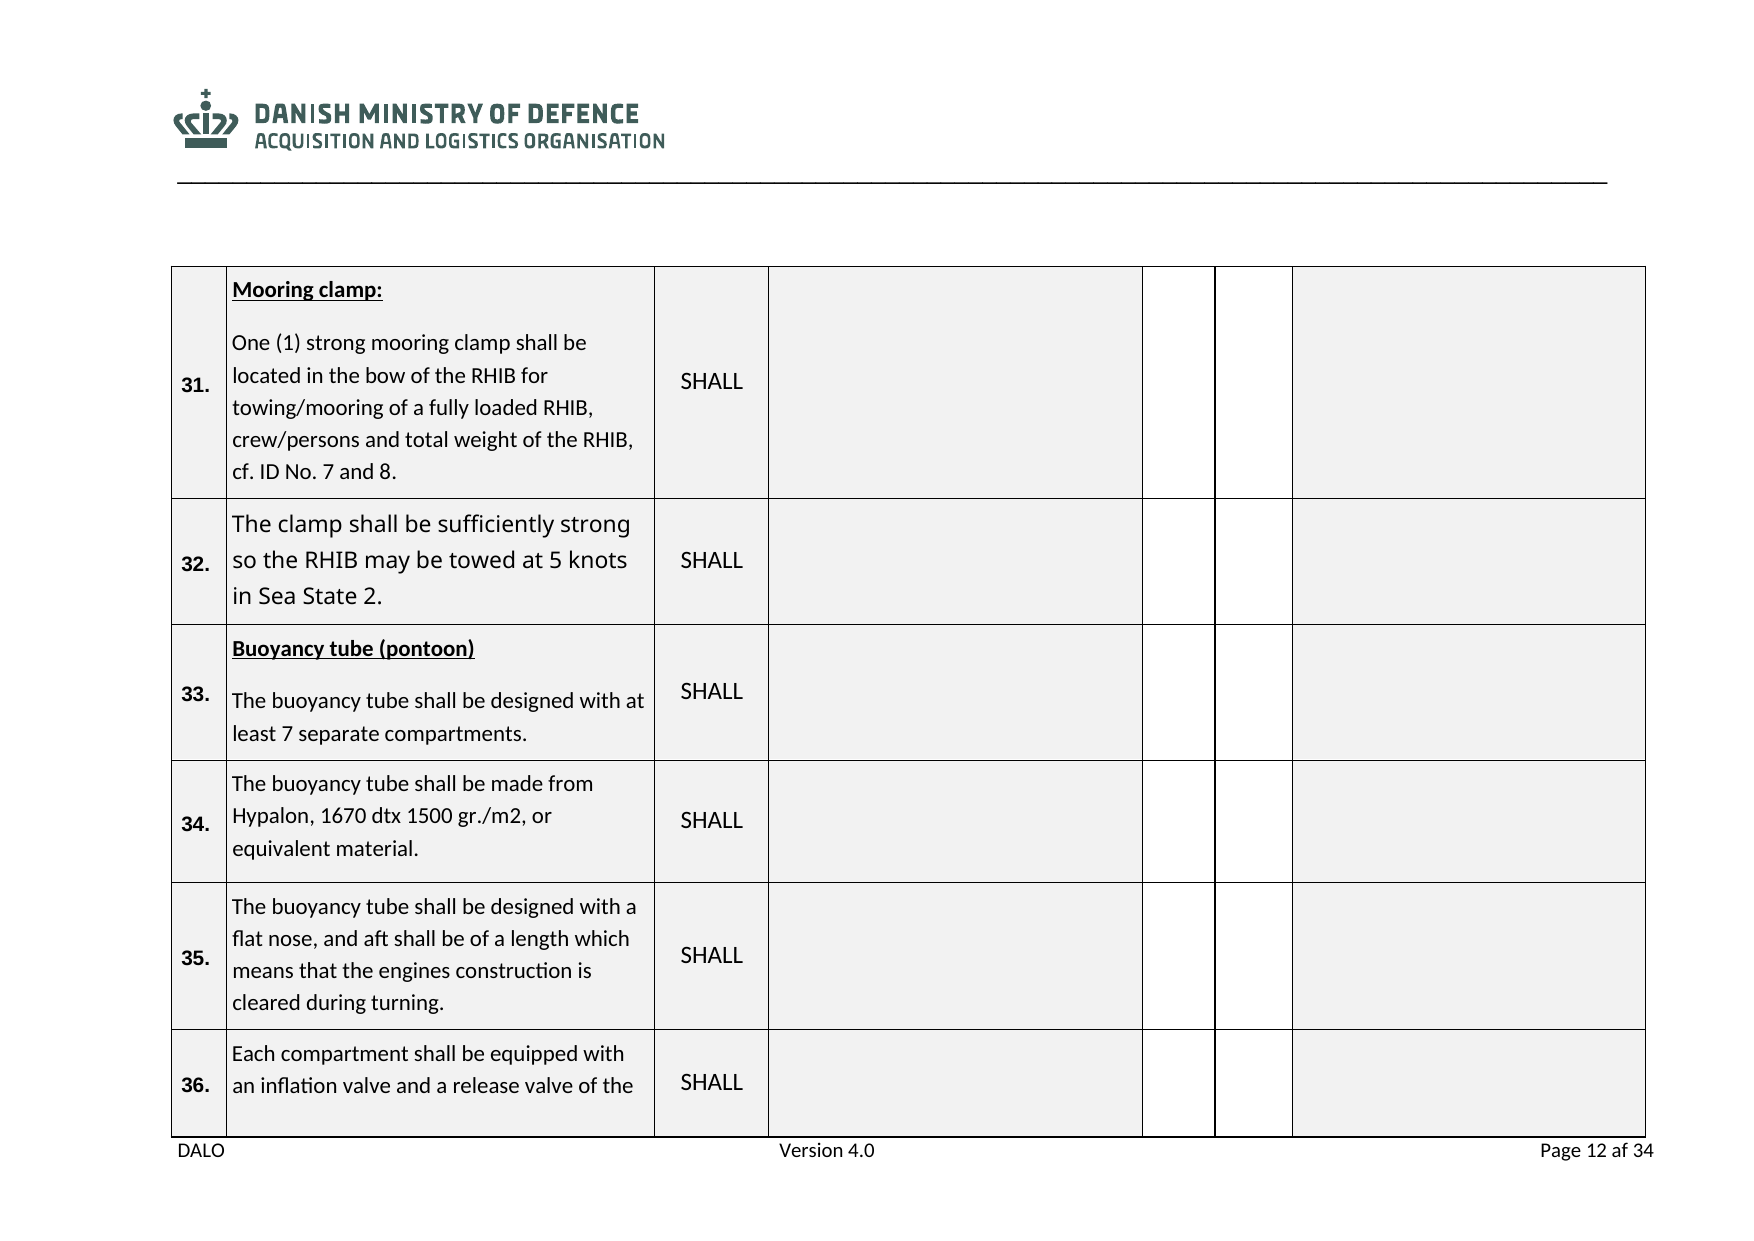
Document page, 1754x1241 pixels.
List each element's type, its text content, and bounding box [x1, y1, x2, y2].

table_cell [769, 883, 1142, 1029]
table_cell [1293, 625, 1645, 759]
table_cell [769, 761, 1142, 882]
table_cell SHALL [655, 267, 768, 498]
table_cell [1143, 883, 1214, 1029]
table_cell The clamp shall be sufficiently strong so the RHIB may be towed at 5 knots in Sea State 2. [227, 499, 654, 624]
table_cell [769, 625, 1142, 759]
table_cell The buoyancy tube shall be made from Hypalon, 1670 dtx 1500 gr./m2, or equivalent material. [227, 761, 654, 882]
table_cell [172, 499, 226, 624]
table_cell Mooring clamp: One (1) strong mooring clamp shall be located in the bow of the RHIB for towing/mooring of a fully loaded RHIB, crew/persons and total weight of the RHIB, cf. ID No. 7 and 8. [227, 267, 654, 498]
table_cell SHALL [655, 1030, 768, 1136]
table_cell [1216, 1030, 1292, 1136]
table_cell [769, 499, 1142, 624]
table_cell [769, 1030, 1142, 1136]
table_cell [172, 761, 226, 882]
table_cell [1216, 267, 1292, 498]
table_cell SHALL [655, 761, 768, 882]
table_cell [1143, 499, 1214, 624]
table_cell [1293, 883, 1645, 1029]
table_cell SHALL [655, 625, 768, 759]
table_cell The buoyancy tube shall be designed with a flat nose, and aft shall be of a length which means that the engines construction is cleared during turning. [227, 883, 654, 1029]
table_cell [1216, 883, 1292, 1029]
table_cell [172, 1030, 226, 1136]
table_cell [1216, 499, 1292, 624]
table_cell [1293, 761, 1645, 882]
table_cell [1143, 267, 1214, 498]
table_cell [769, 267, 1142, 498]
table_cell [1216, 761, 1292, 882]
table_cell SHALL [655, 499, 768, 624]
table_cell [227, 1030, 654, 1136]
table_cell [172, 625, 226, 759]
table_cell [1293, 267, 1645, 498]
table_cell [1143, 625, 1214, 759]
table_cell SHALL [655, 883, 768, 1029]
table_cell [1216, 625, 1292, 759]
table_cell [1293, 1030, 1645, 1136]
table_cell [172, 883, 226, 1029]
table_cell [1143, 1030, 1214, 1136]
table_cell Buoyancy tube (pontoon) The buoyancy tube shall be designed with at least 7 separate compartments. [227, 625, 654, 759]
table_cell [172, 267, 226, 498]
table_cell [1293, 499, 1645, 624]
table_cell [1143, 761, 1214, 882]
